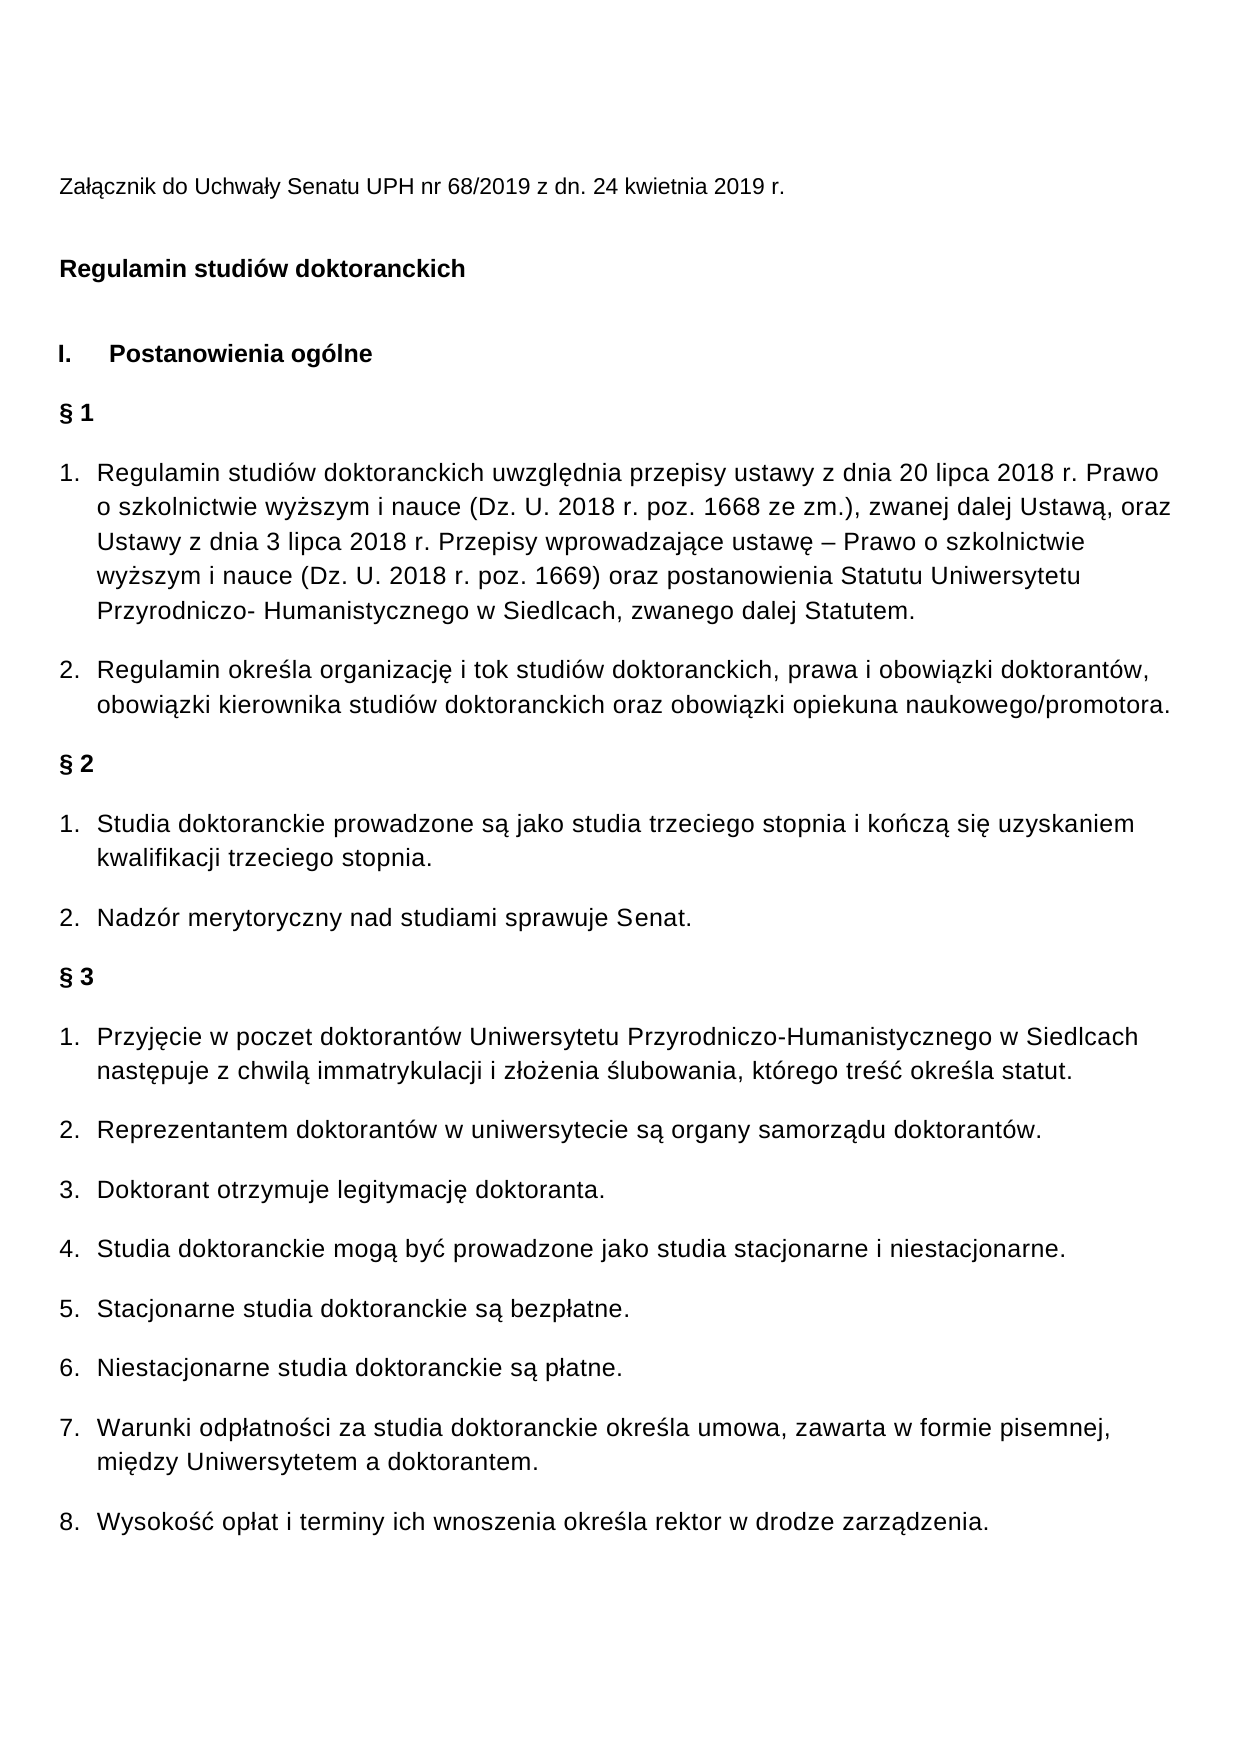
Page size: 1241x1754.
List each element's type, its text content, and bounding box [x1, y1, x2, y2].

text Doktorant otrzymuje legitymację doktoranta. [59, 1175, 1181, 1204]
text Nadzór merytoryczny nad studiami sprawuje Senat. [59, 902, 1181, 931]
text Regulamin studiów doktoranckich uwzględnia przepisy ustawy z dnia 20 lipca 2018 r. Prawo o szkolnictwie wyższym i nauce (Dz. U. 2018 r. poz. 1668 ze zm.), zwanej dalej Ustawą, oraz Ustawy z dnia 3 lipca 2018 r. Przepisy wprowadzające ustawę – Prawo o szkolnictwie wyższym i nauce (Dz. U. 2018 r. poz. 1669) oraz postanowienia Statutu Uniwersytetu Przyrodniczo- Humanistycznego w Siedlcach, zwanego dalej Statutem. [59, 458, 1181, 624]
text Reprezentantem doktorantów w uniwersytecie są organy samorządu doktorantów. [59, 1115, 1181, 1144]
text Warunki odpłatności za studia doktoranckie określa umowa, zawarta w formie pisemnej, między Uniwersytetem a doktorantem. [59, 1413, 1181, 1476]
list Przyjęcie w poczet doktorantów Uniwersytetu Przyrodniczo-Humanistycznego w Siedlcach następuje z chwilą immatrykulacji i złożenia ślubowania, którego treść określa statut. [59, 1021, 1181, 1085]
text Studia doktoranckie mogą być prowadzone jako studia stacjonarne i niestacjonarne. [59, 1234, 1181, 1263]
text Stacjonarne studia doktoranckie są bezpłatne. [59, 1294, 1181, 1323]
text § 3 [59, 962, 1181, 991]
text Regulamin określa organizację i tok studiów doktoranckich, prawa i obowiązki doktorantów, obowiązki kierownika studiów doktoranckich oraz obowiązki opiekuna naukowego/promotora. [59, 655, 1181, 718]
subtitle Regulamin studiów doktoranckich [59, 254, 1181, 283]
text Wysokość opłat i terminy ich wnoszenia określa rektor w drodze zarządzenia. [59, 1507, 1181, 1536]
text § 2 [59, 749, 1181, 778]
text Załącznik do Uchwały Senatu UPH nr 68/2019 z dn. 24 kwietnia 2019 r. [59, 173, 1181, 199]
list Studia doktoranckie prowadzone są jako studia trzeciego stopnia i kończą się uzyskaniem kwalifikacji trzeciego stopnia. [59, 808, 1181, 872]
subtitle Postanowienia ogólne [71, 339, 1181, 367]
text § 1 [59, 398, 1181, 427]
text Niestacjonarne studia doktoranckie są płatne. [59, 1353, 1181, 1382]
